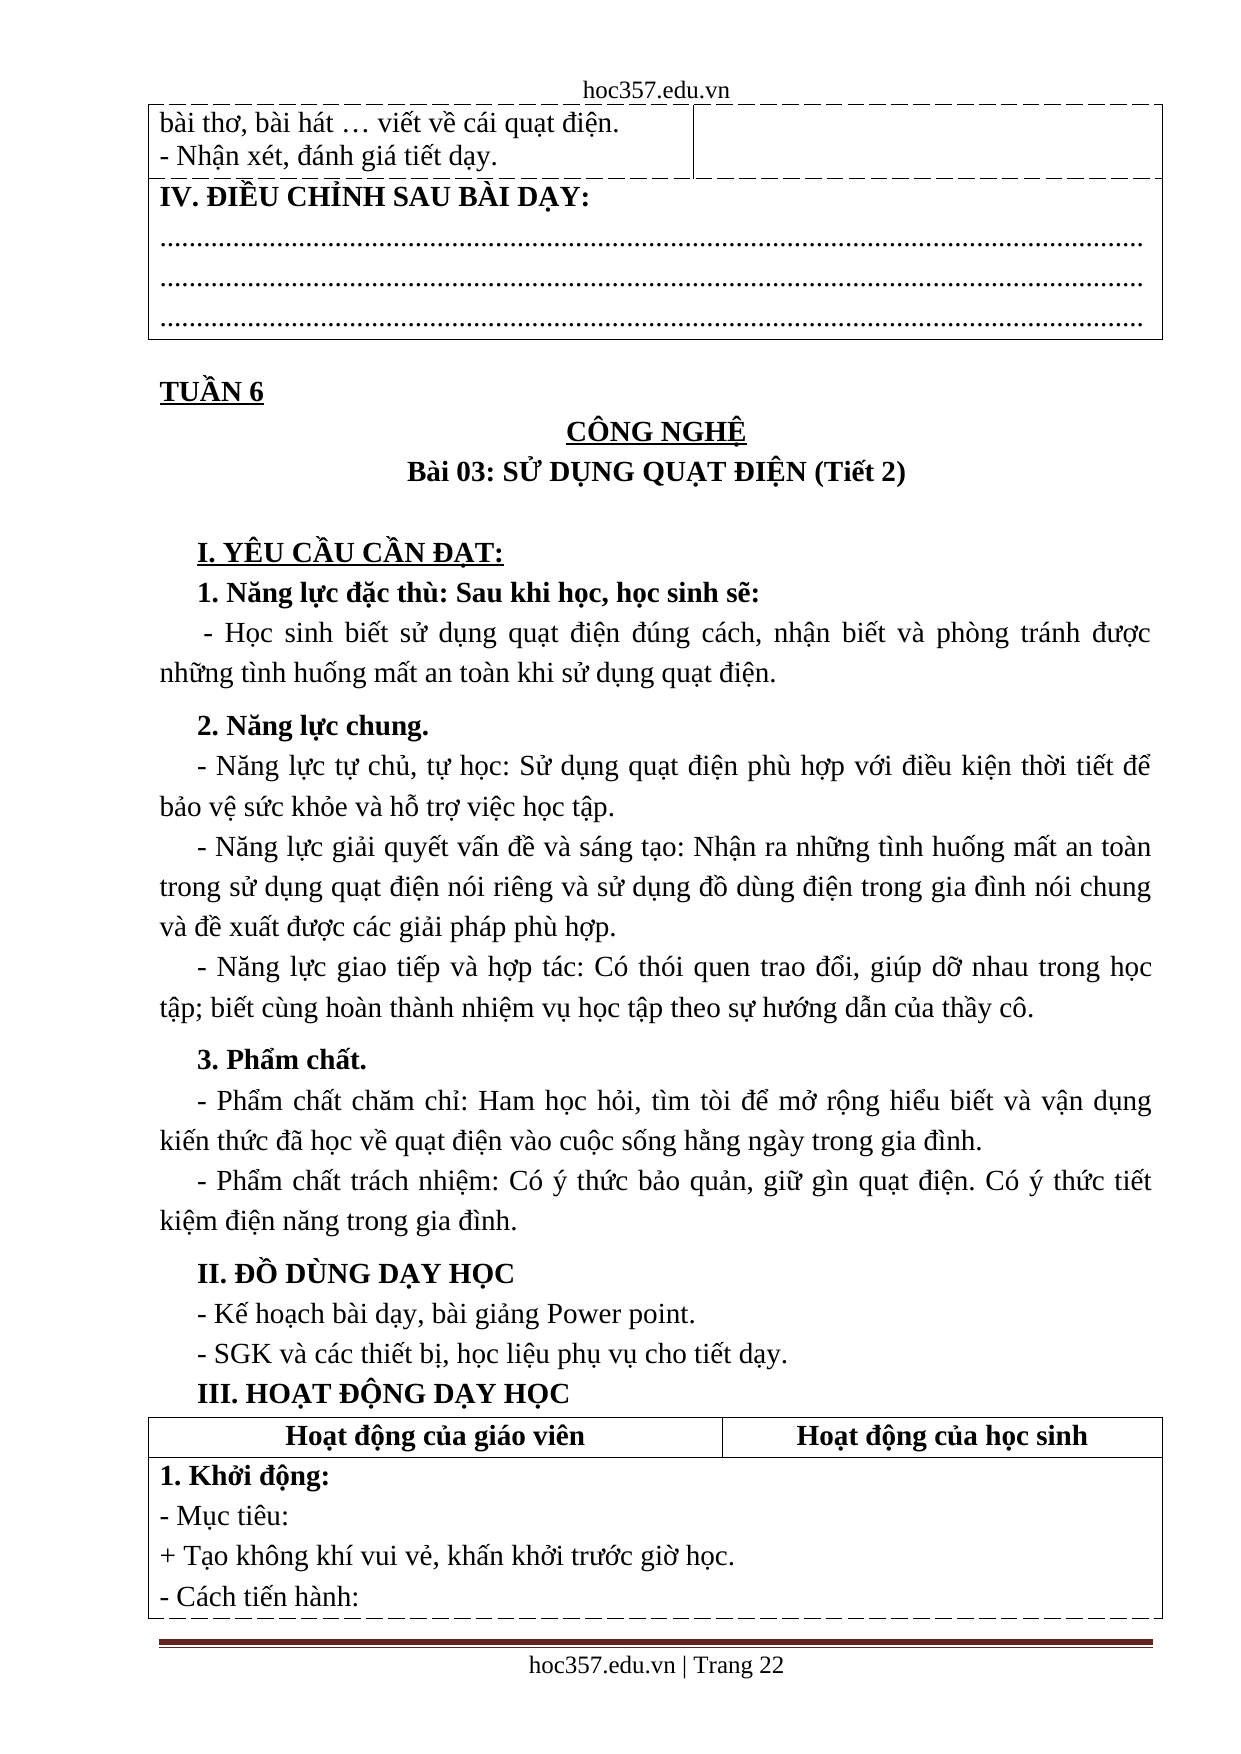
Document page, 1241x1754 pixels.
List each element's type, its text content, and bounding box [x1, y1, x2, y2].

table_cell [694, 104, 1162, 178]
text 2. Năng lực chung. [159, 708, 1153, 742]
text Bài 03: SỬ DỤNG QUẠT ĐIỆN (Tiết 2) [159, 454, 1153, 488]
text III. HOẠT ĐỘNG DẠY HỌC [159, 1377, 1153, 1410]
text 1. Năng lực đặc thù: Sau khi học, học sinh sẽ: [159, 575, 1153, 609]
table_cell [149, 104, 693, 178]
text - Năng lực tự chủ, tự học: Sử dụng quạt điện phù hợp với điều kiện thời tiết để bảo vệ sức khỏe và hỗ trợ việc học tập. [159, 748, 1153, 822]
table_cell 1. Khởi động: - Mục tiêu: + Tạo không khí vui vẻ, khấn khởi trước giờ học. - Cách tiến hành: [149, 1458, 1162, 1618]
text - Năng lực giải quyết vấn đề và sáng tạo: Nhận ra những tình huống mất an toàn trong sử dụng quạt điện nói riêng và sử dụng đồ dùng điện trong gia đình nói chung và đề xuất được các giải pháp phù hợp. [159, 829, 1153, 943]
text I. YÊU CẦU CẦN ĐẠT: [159, 535, 1153, 568]
text - Học sinh biết sử dụng quạt điện đúng cách, nhận biết và phòng tránh được những tình huống mất an toàn khi sử dụng quạt điện. [159, 615, 1153, 689]
table_header Hoạt động của giáo viên [149, 1418, 722, 1457]
text TUẦN 6 [159, 374, 1153, 408]
text 3. Phẩm chất. [159, 1042, 1153, 1076]
table_header Hoạt động của học sinh [723, 1418, 1162, 1457]
text - Phẩm chất chăm chỉ: Ham học hỏi, tìm tòi để mở rộng hiểu biết và vận dụng kiến thức đã học về quạt điện vào cuộc sống hằng ngày trong gia đình. [159, 1083, 1153, 1156]
text - Năng lực giao tiếp và hợp tác: Có thói quen trao đổi, giúp dỡ nhau trong học tập; biết cùng hoàn thành nhiệm vụ học tập theo sự hướng dẫn của thầy cô. [159, 949, 1153, 1023]
text - Kế hoạch bài dạy, bài giảng Power point. [159, 1296, 1153, 1330]
text CÔNG NGHỆ [159, 414, 1153, 448]
text - SGK và các thiết bị, học liệu phụ vụ cho tiết dạy. [159, 1336, 1153, 1370]
text II. ĐỒ DÙNG DẠY HỌC [159, 1256, 1153, 1289]
table_cell IV. ĐIỀU CHỈNH SAU BÀI DẠY: ....................................................................................................................................... ....................................................................................................................................... ....................................................................................................................................... [149, 178, 1162, 338]
text - Phẩm chất trách nhiệm: Có ý thức bảo quản, giữ gìn quạt điện. Có ý thức tiết kiệm điện năng trong gia đình. [159, 1163, 1153, 1237]
